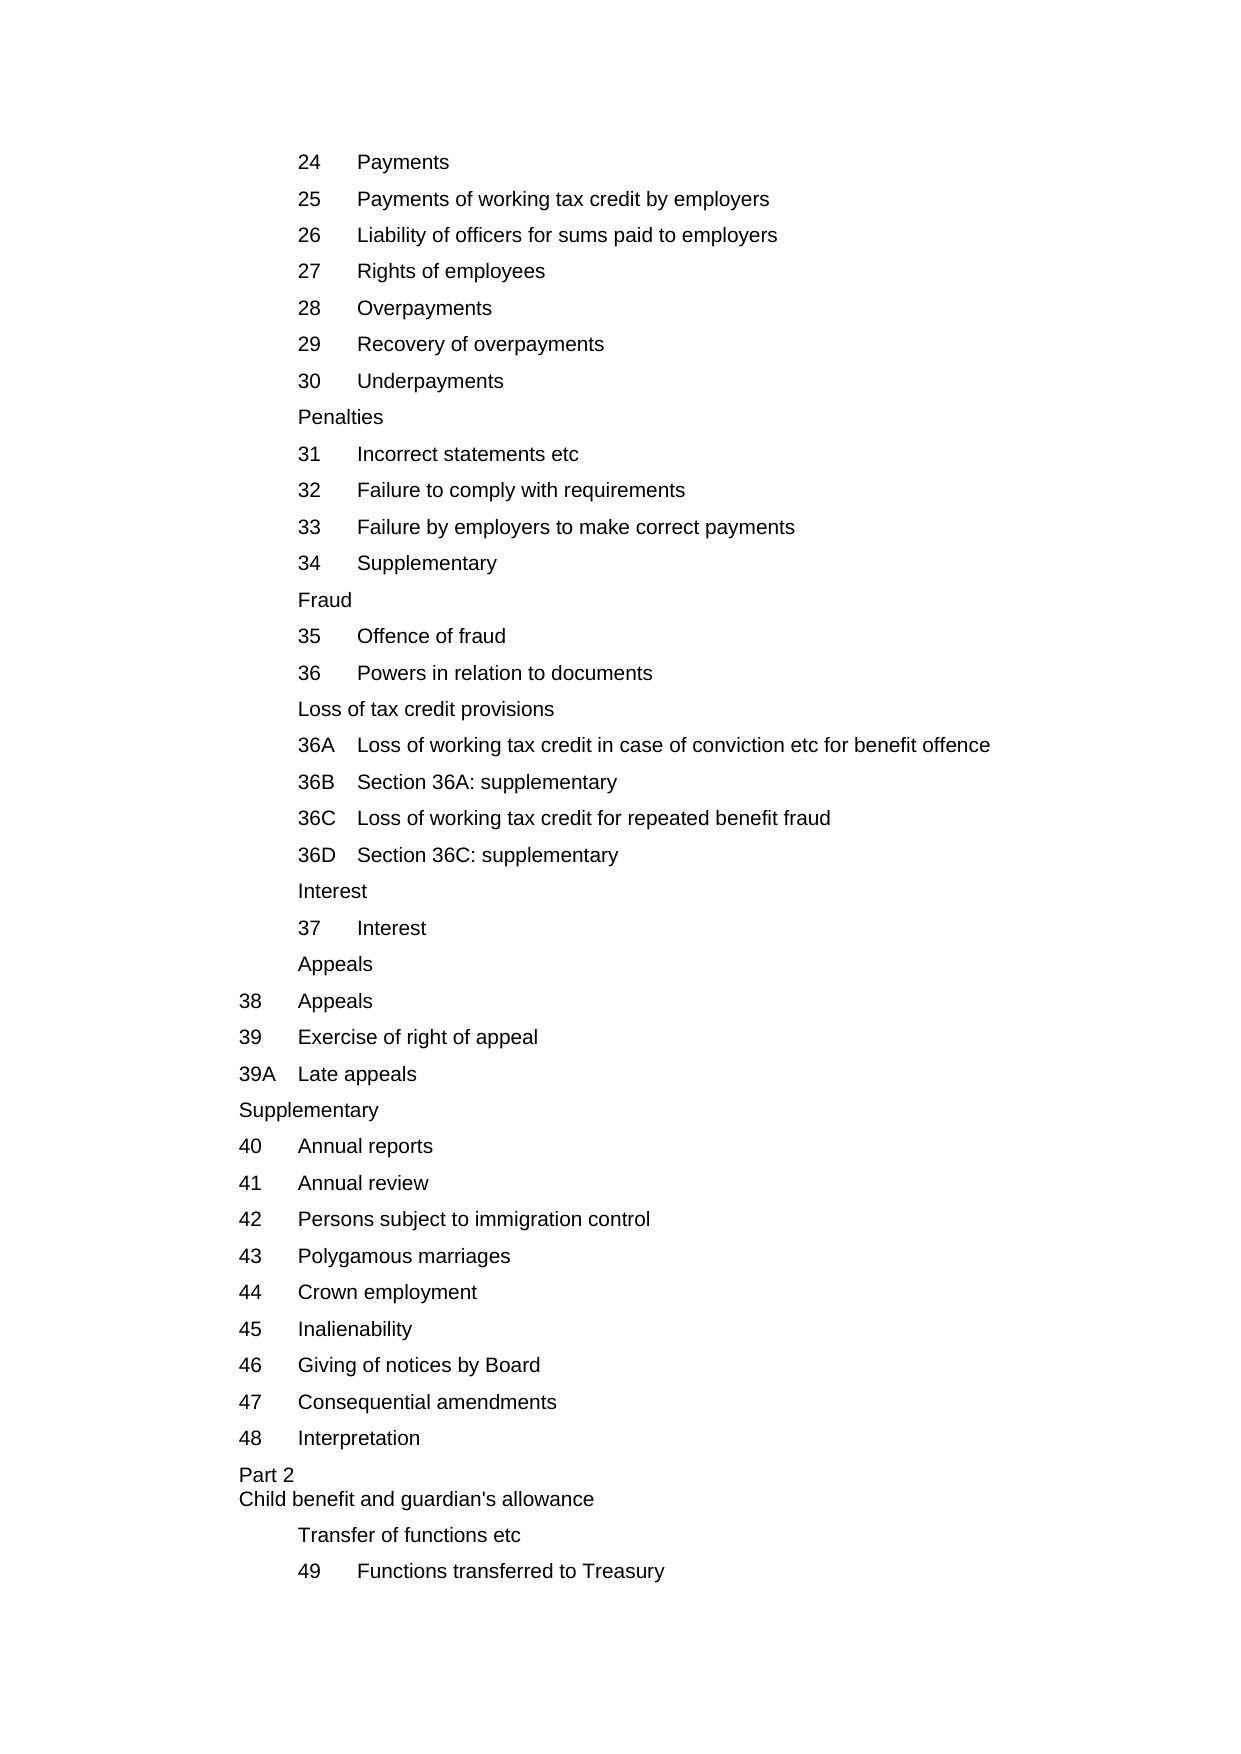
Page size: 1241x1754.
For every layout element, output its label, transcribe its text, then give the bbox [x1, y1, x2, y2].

text Interest [239, 879, 1090, 903]
text 48 Interpretation [239, 1426, 1090, 1450]
text Part 2 Child benefit and guardian's allowance [179, 1462, 1090, 1510]
text 30 Underpayments [298, 369, 1090, 393]
text 34 Supplementary [298, 551, 1090, 575]
text 47 Consequential amendments [239, 1389, 1090, 1413]
text 38 Appeals [239, 988, 1090, 1012]
text 49 Functions transferred to Treasury [298, 1559, 1090, 1583]
text Fraud [239, 587, 1090, 611]
text 26 Liability of officers for sums paid to employers [298, 223, 1090, 247]
text 41 Annual review [239, 1171, 1090, 1195]
text 35 Offence of fraud [298, 624, 1090, 648]
text 27 Rights of employees [298, 259, 1090, 283]
text 43 Polygamous marriages [239, 1244, 1090, 1268]
text Supplementary [179, 1098, 1090, 1122]
text 33 Failure by employers to make correct payments [298, 514, 1090, 538]
text 29 Recovery of overpayments [298, 332, 1090, 356]
text 25 Payments of working tax credit by employers [298, 186, 1090, 210]
text 39 Exercise of right of appeal [239, 1025, 1090, 1049]
text Penalties [239, 405, 1090, 429]
text Transfer of functions etc [239, 1523, 1090, 1547]
text 32 Failure to comply with requirements [298, 478, 1090, 502]
text 44 Crown employment [239, 1280, 1090, 1304]
text 24 Payments [298, 150, 1090, 174]
text 28 Overpayments [298, 296, 1090, 320]
text 36C Loss of working tax credit for repeated benefit fraud [298, 806, 1090, 830]
text 42 Persons subject to immigration control [239, 1207, 1090, 1231]
text 36A Loss of working tax credit in case of conviction etc for benefit offence [298, 733, 1090, 757]
text Appeals [239, 952, 1090, 976]
text 36B Section 36A: supplementary [298, 770, 1090, 794]
text Loss of tax credit provisions [239, 697, 1090, 721]
text 40 Annual reports [239, 1134, 1090, 1158]
text 36D Section 36C: supplementary [298, 843, 1090, 867]
text 39A Late appeals [239, 1061, 1090, 1085]
text 45 Inalienability [239, 1317, 1090, 1341]
text 36 Powers in relation to documents [298, 660, 1090, 684]
text 37 Interest [298, 916, 1090, 939]
text 46 Giving of notices by Board [239, 1353, 1090, 1377]
text 31 Incorrect statements etc [298, 442, 1090, 466]
